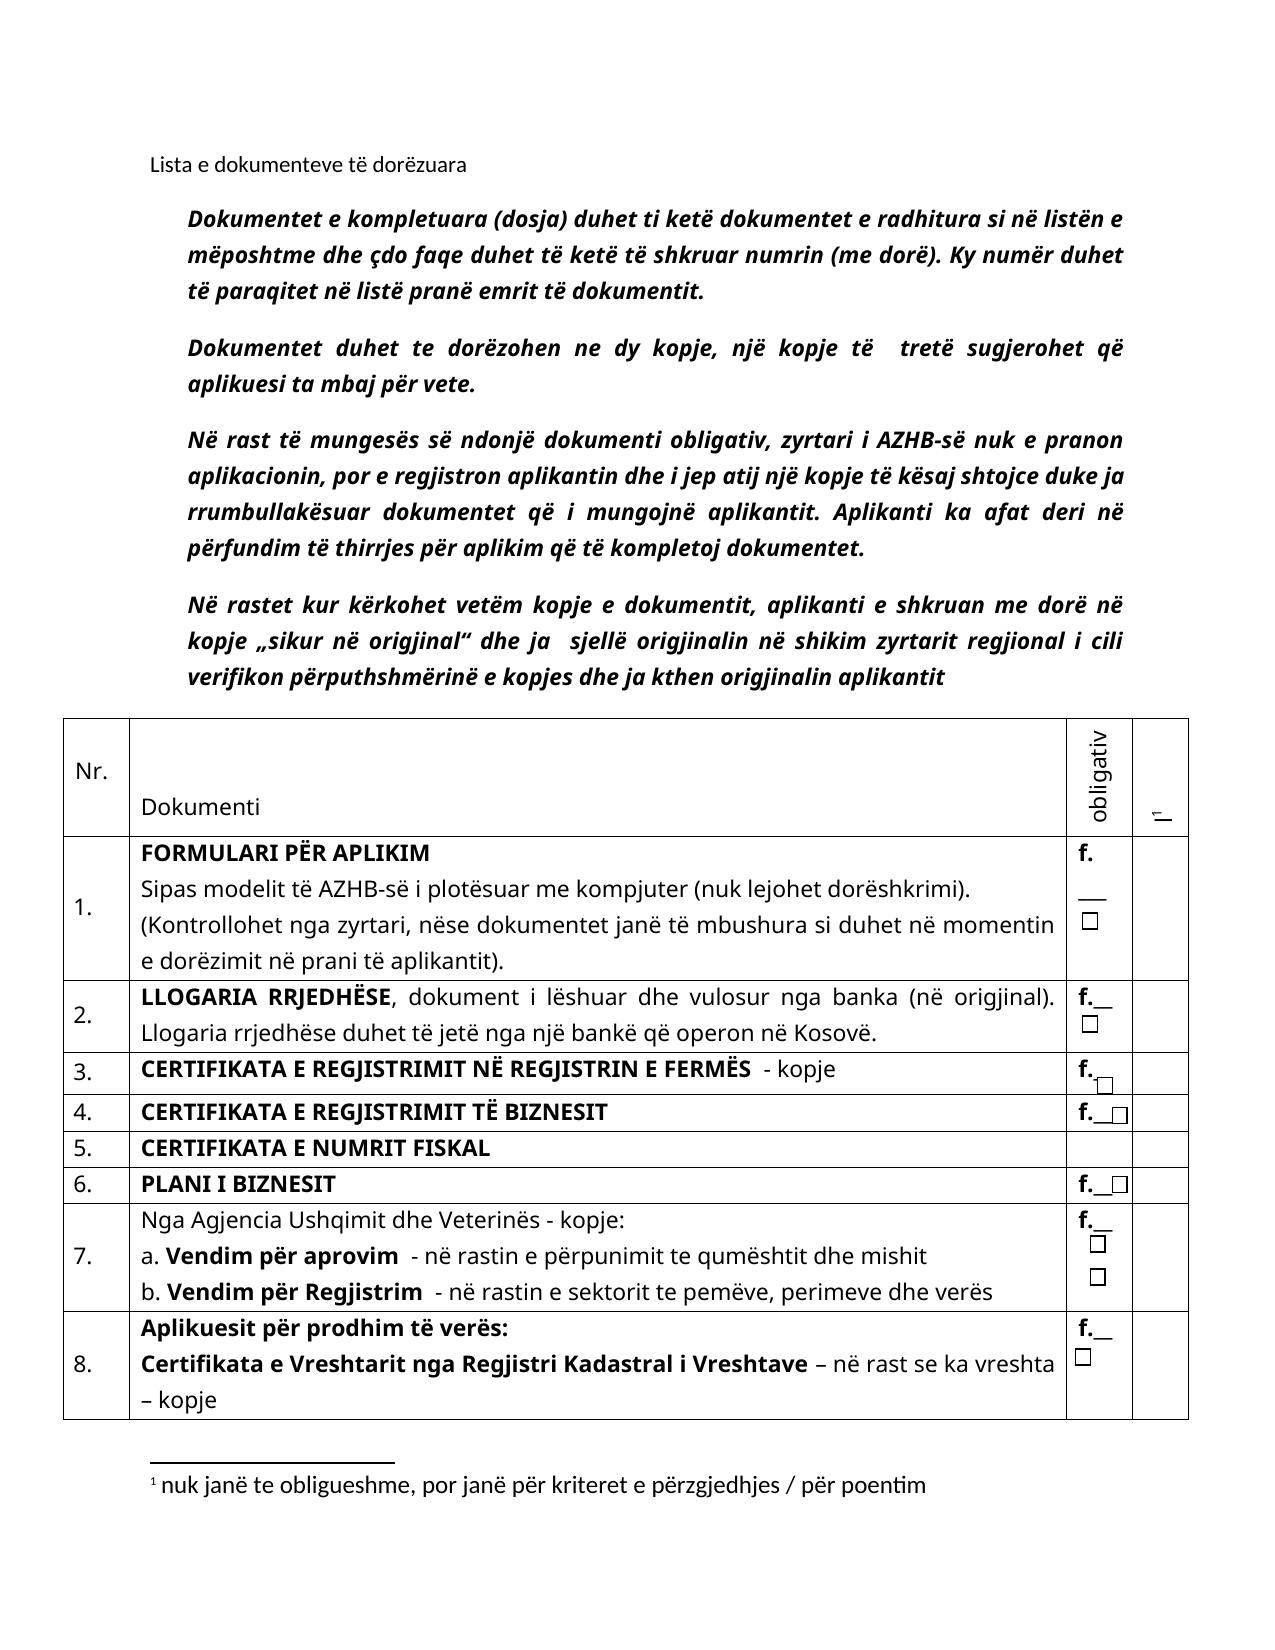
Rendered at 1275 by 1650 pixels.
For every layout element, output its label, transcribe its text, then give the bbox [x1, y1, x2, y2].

table_cell LLOGARIA RRJEDHËSE, dokument i lëshuar dhe vulosur nga banka (në origjinal). Llogaria rrjedhëse duhet të jetë nga një bankë që operon në Kosovë. [130, 981, 1066, 1052]
text Lista e dokumenteve të dorëzuara [150, 150, 1125, 178]
table_cell CERTIFIKATA E REGJISTRIMIT TË BIZNESIT [130, 1095, 1066, 1131]
table_cell f. ___ [1067, 837, 1132, 980]
table_cell CERTIFIKATA E NUMRIT FISKAL [130, 1132, 1066, 1167]
table_cell Aplikuesit për prodhim të verës: Certifikata e Vreshtarit nga Regjistri Kadastral i Vreshtave – në rast se ka vreshta – kopje [130, 1312, 1066, 1419]
table_cell [64, 1095, 129, 1131]
table_cell [1133, 1095, 1188, 1131]
table_cell [64, 1132, 129, 1167]
table_cell [1067, 1132, 1132, 1167]
table_cell f.__ [1067, 1053, 1132, 1094]
table_cell f.__ [1067, 1095, 1132, 1131]
table_cell f.__ [1067, 981, 1132, 1052]
table_cell PLANI I BIZNESIT [130, 1168, 1066, 1203]
table_cell FORMULARI PËR APLIKIM Sipas modelit të AZHB-së i plotësuar me kompjuter (nuk lejohet dorëshkrimi). (Kontrollohet nga zyrtari, nëse dokumentet janë të mbushura si duhet në momentin e dorëzimit në prani të aplikantit). [130, 837, 1066, 980]
table_cell [1133, 1132, 1188, 1167]
table_cell f.__ [1067, 1312, 1132, 1419]
table_cell CERTIFIKATA E REGJISTRIMIT NË REGJISTRIN E FERMËS - kopje [130, 1053, 1066, 1094]
table_cell [64, 1053, 129, 1094]
table_cell [1133, 1053, 1188, 1094]
list Në rast të mungesës së ndonjë dokumenti obligativ, zyrtari i AZHB-së nuk e pranon aplikacionin, por e regjistron aplikantin dhe i jep atij një kopje të kësaj shtojce duke ja rrumbullakësuar dokumentet që i mungojnë aplikantit. Aplikanti ka afat deri në përfundim të thirrjes për aplikim që të kompletoj dokumentet. [187, 424, 1125, 563]
table_cell [1133, 1204, 1188, 1311]
table_cell Nga Agjencia Ushqimit dhe Veterinës - kopje: a. Vendim për aprovim - në rastin e përpunimit te qumështit dhe mishit b. Vendim për Regjistrim - në rastin e sektorit te pemëve, perimeve dhe verës [130, 1204, 1066, 1311]
table_cell [1133, 1312, 1188, 1419]
table_cell [1133, 981, 1188, 1052]
list Dokumentet e kompletuara (dosja) duhet ti ketë dokumentet e radhitura si në listën e mëposhtme dhe çdo faqe duhet të ketë të shkruar numrin (me dorë). Ky numër duhet të paraqitet në listë pranë emrit të dokumentit. [187, 203, 1125, 306]
table_header Nr. [64, 719, 129, 836]
table_header obligativ [1067, 719, 1132, 836]
table_cell f.__ [1067, 1168, 1132, 1203]
table_header opcional [1133, 719, 1188, 836]
table_cell [64, 981, 129, 1052]
list Dokumentet duhet te dorëzohen ne dy kopje, një kopje të tretë sugjerohet që aplikuesi ta mbaj për vete. [187, 332, 1125, 399]
table_cell [64, 837, 129, 980]
table_cell [1133, 837, 1188, 980]
table_cell [1133, 1168, 1188, 1203]
list Në rastet kur kërkohet vetëm kopje e dokumentit, aplikanti e shkruan me dorë në kopje „sikur në origjinal“ dhe ja sjellë origjinalin në shikim zyrtarit regjional i cili verifikon përputhshmërinë e kopjes dhe ja kthen origjinalin aplikantit [187, 589, 1125, 692]
table_cell f.__ [1067, 1204, 1132, 1311]
table_header Dokumenti [130, 719, 1066, 836]
table_cell [64, 1204, 129, 1311]
table_cell [64, 1312, 129, 1419]
table_cell [64, 1168, 129, 1203]
